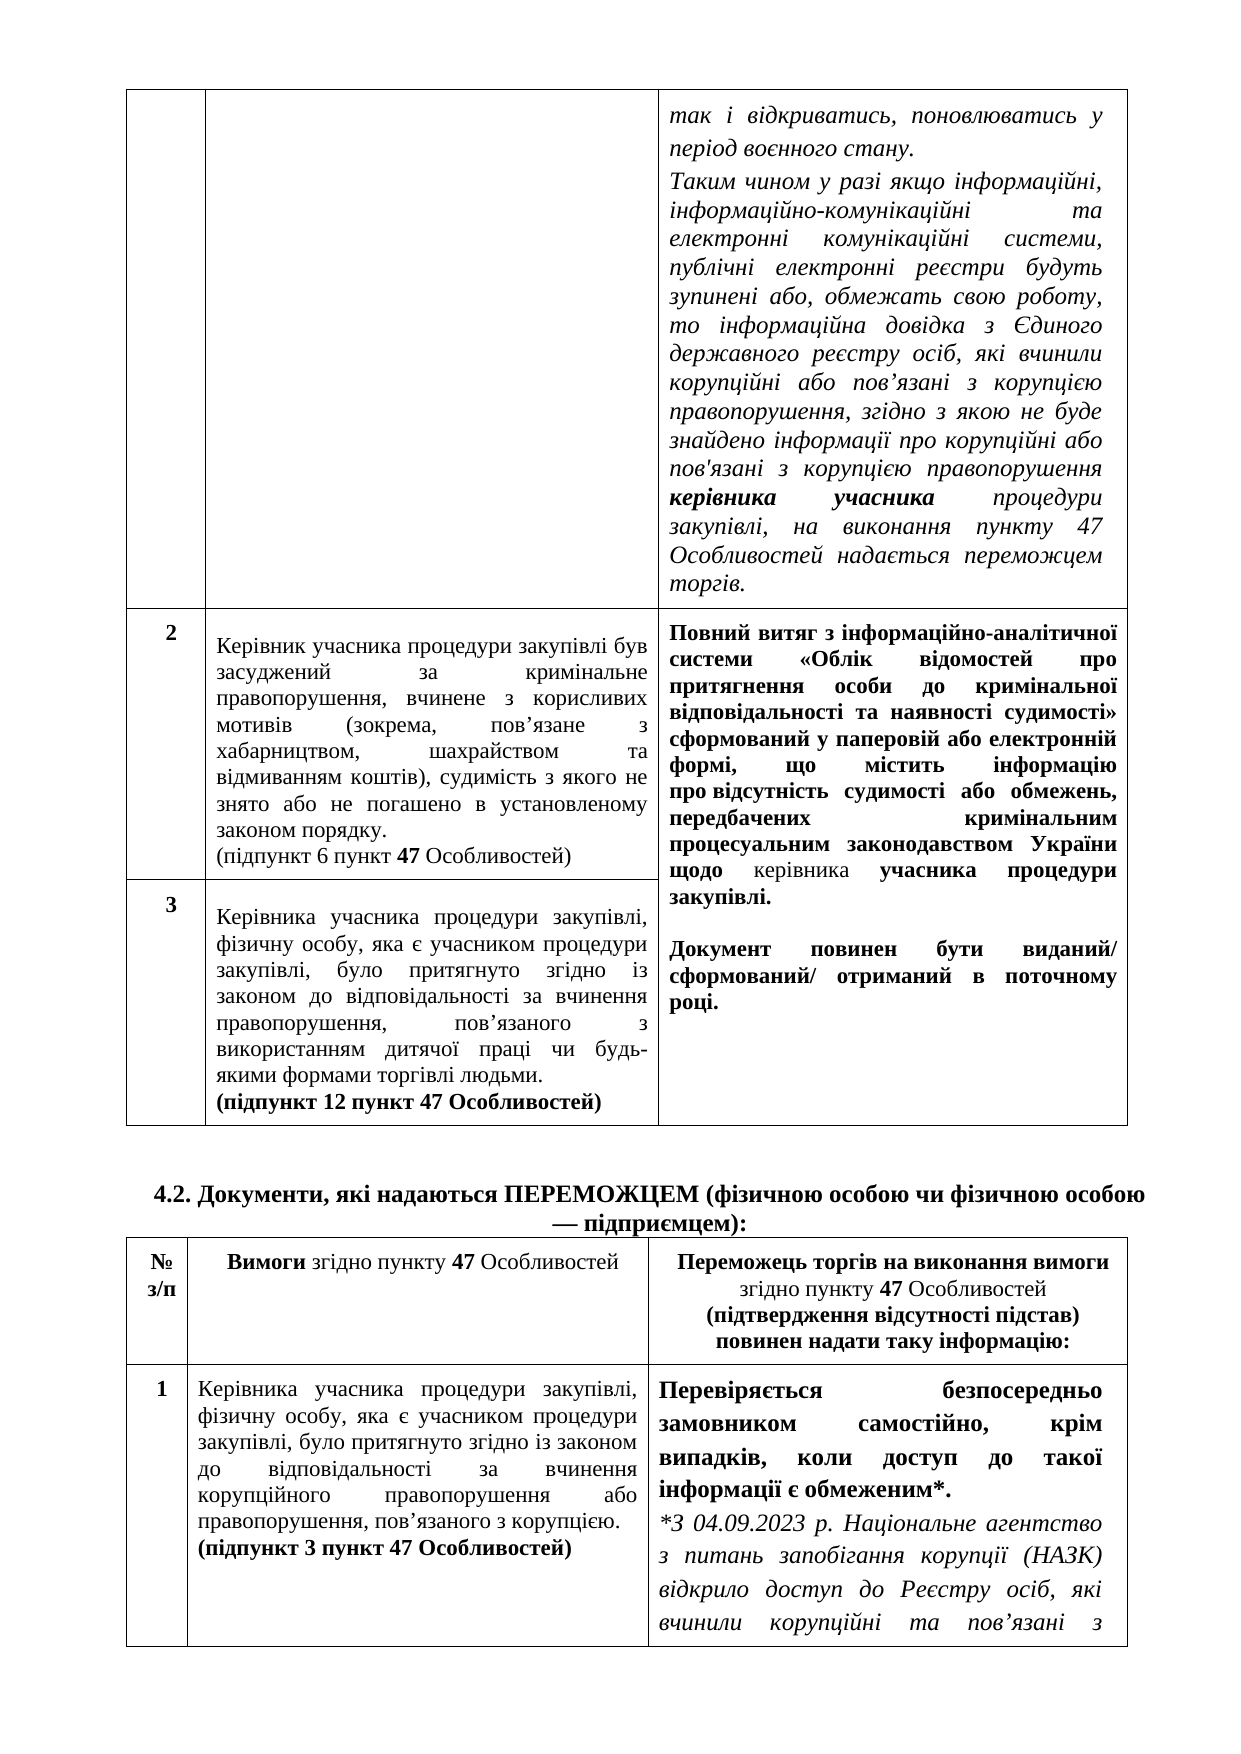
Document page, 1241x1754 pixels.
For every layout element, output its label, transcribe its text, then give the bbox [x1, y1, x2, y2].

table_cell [649, 1365, 1127, 1646]
table_header Вимоги згідно пункту 47 Особливостей [188, 1238, 648, 1364]
table_cell Повний витяг з інформаційно-аналітичної системи «Облік відомостей про притягнення особи до кримінальної відповідальності та наявності судимості» сформований у паперовій або електронній формі, що містить інформацію про відсутність судимості або обмежень, передбачених кримінальним процесуальним законодавством України щодо керівника учасника процедури закупівлі. Документ повинен бути виданий/ сформований/ отриманий в поточному році. [659, 609, 1127, 1124]
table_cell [188, 1365, 648, 1646]
text 4.2. Документи, які надаються ПЕРЕМОЖЦЕМ (фізичною особою чи фізичною особою — підприємцем): [148, 1179, 1152, 1237]
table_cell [659, 90, 1127, 608]
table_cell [206, 90, 658, 608]
table_cell 1 [127, 1365, 187, 1646]
table_cell Керівник учасника процедури закупівлі був засуджений за кримінальне правопорушення, вчинене з корисливих мотивів (зокрема, пов’язане з хабарництвом, шахрайством та відмиванням коштів), судимість з якого не знято або не погашено в установленому законом порядку. (підпункт 6 пункт 47 Особливостей) [206, 609, 658, 879]
table_header Переможець торгів на виконання вимоги згідно пункту 47 Особливостей (підтвердження відсутності підстав) повинен надати таку інформацію: [649, 1238, 1127, 1364]
table_cell Керівника учасника процедури закупівлі, фізичну особу, яка є учасником процедури закупівлі, було притягнуто згідно із законом до відповідальності за вчинення правопорушення, пов’язаного з використанням дитячої праці чи будь-якими формами торгівлі людьми. (підпункт 12 пункт 47 Особливостей) [206, 880, 658, 1124]
table_header № з/п [127, 1238, 187, 1364]
table_cell 2 [127, 609, 205, 879]
table_cell 1 [127, 90, 205, 608]
table_cell 3 [127, 880, 205, 1124]
